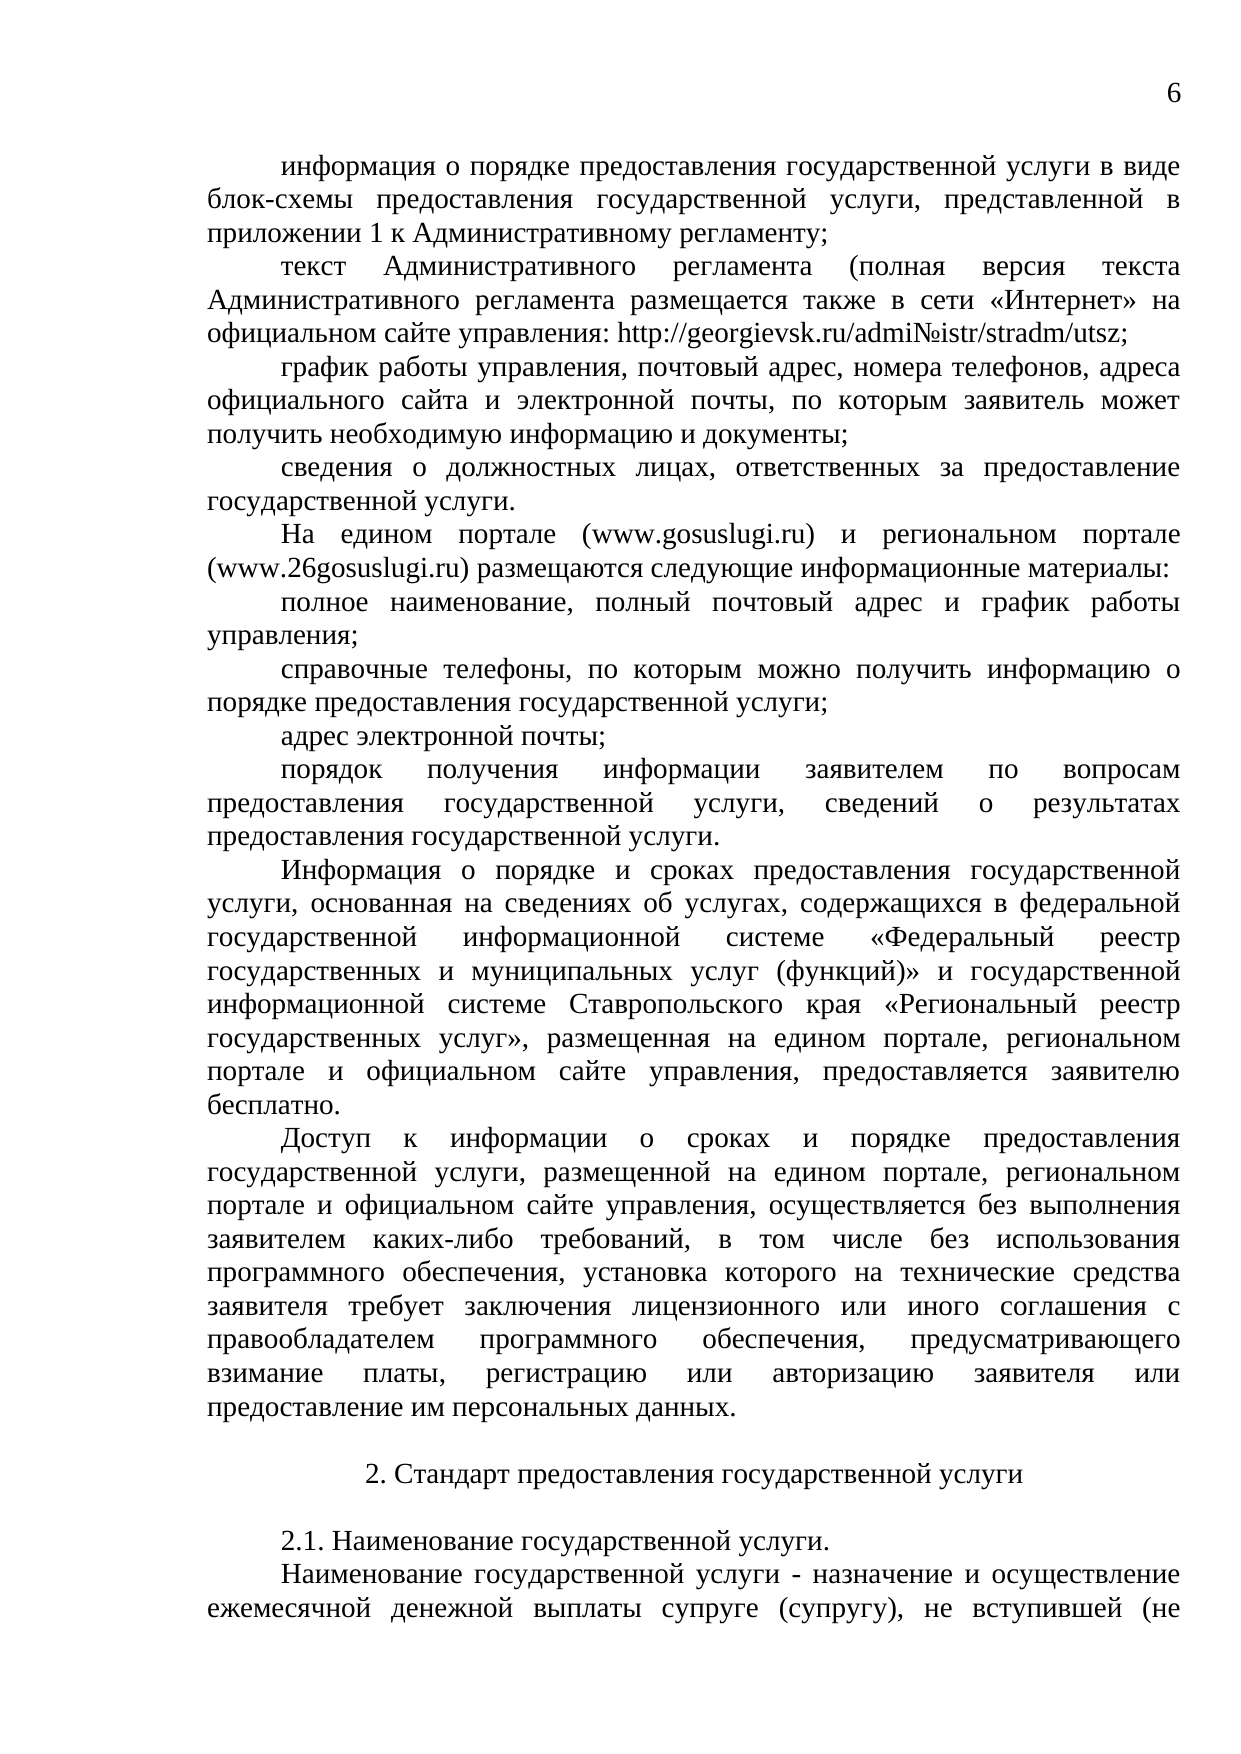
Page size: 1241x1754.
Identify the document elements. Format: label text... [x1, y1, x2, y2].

text полное наименование, полный почтовый адрес и график работы управления; [207, 584, 1181, 651]
text справочные телефоны, по которым можно получить информацию о порядке предоставления государственной услуги; [207, 651, 1181, 718]
text порядок получения информации заявителем по вопросам предоставления государственной услуги, сведений о результатах предоставления государственной услуги. [207, 751, 1181, 852]
text текст Административного регламента (полная версия текста Административного регламента размещается также в сети «Интернет» на официальном сайте управления: http://georgievsk.ru/admi№istr/stradm/utsz; [207, 248, 1181, 349]
text 2. Стандарт предоставления государственной услуги [207, 1456, 1181, 1489]
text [207, 1556, 1181, 1623]
text Информация о порядке и сроках предоставления государственной услуги, основанная на сведениях об услугах, содержащихся в федеральной государственной информационной системе «Федеральный реестр государственных и муниципальных услуг (функций)» и государственной информационной системе Ставропольского края «Региональный реестр государственных услуг», размещенная на едином портале, региональном портале и официальном сайте управления, предоставляется заявителю бесплатно. [207, 852, 1181, 1120]
text Доступ к информации о сроках и порядке предоставления государственной услуги, размещенной на едином портале, региональном портале и официальном сайте управления, осуществляется без выполнения заявителем каких-либо требований, в том числе без использования программного обеспечения, установка которого на технические средства заявителя требует заключения лицензионного или иного соглашения с правообладателем программного обеспечения, предусматривающего взимание платы, регистрацию или авторизацию заявителя или предоставление им персональных данных. [207, 1120, 1181, 1422]
text На едином портале (www.gosuslugi.ru) и региональном портале (www.26gosuslugi.ru) размещаются следующие информационные материалы: [207, 517, 1181, 584]
text сведения о должностных лицах, ответственных за предоставление государственной услуги. [207, 449, 1181, 517]
text 2.1. Наименование государственной услуги. [207, 1523, 1181, 1556]
text информация о порядке предоставления государственной услуги в виде блок-схемы предоставления государственной услуги, представленной в приложении 1 к Административному регламенту; [207, 148, 1181, 248]
text адрес электронной почты; [207, 718, 1181, 751]
text график работы управления, почтовый адрес, номера телефонов, адреса официального сайта и электронной почты, по которым заявитель может получить необходимую информацию и документы; [207, 349, 1181, 449]
